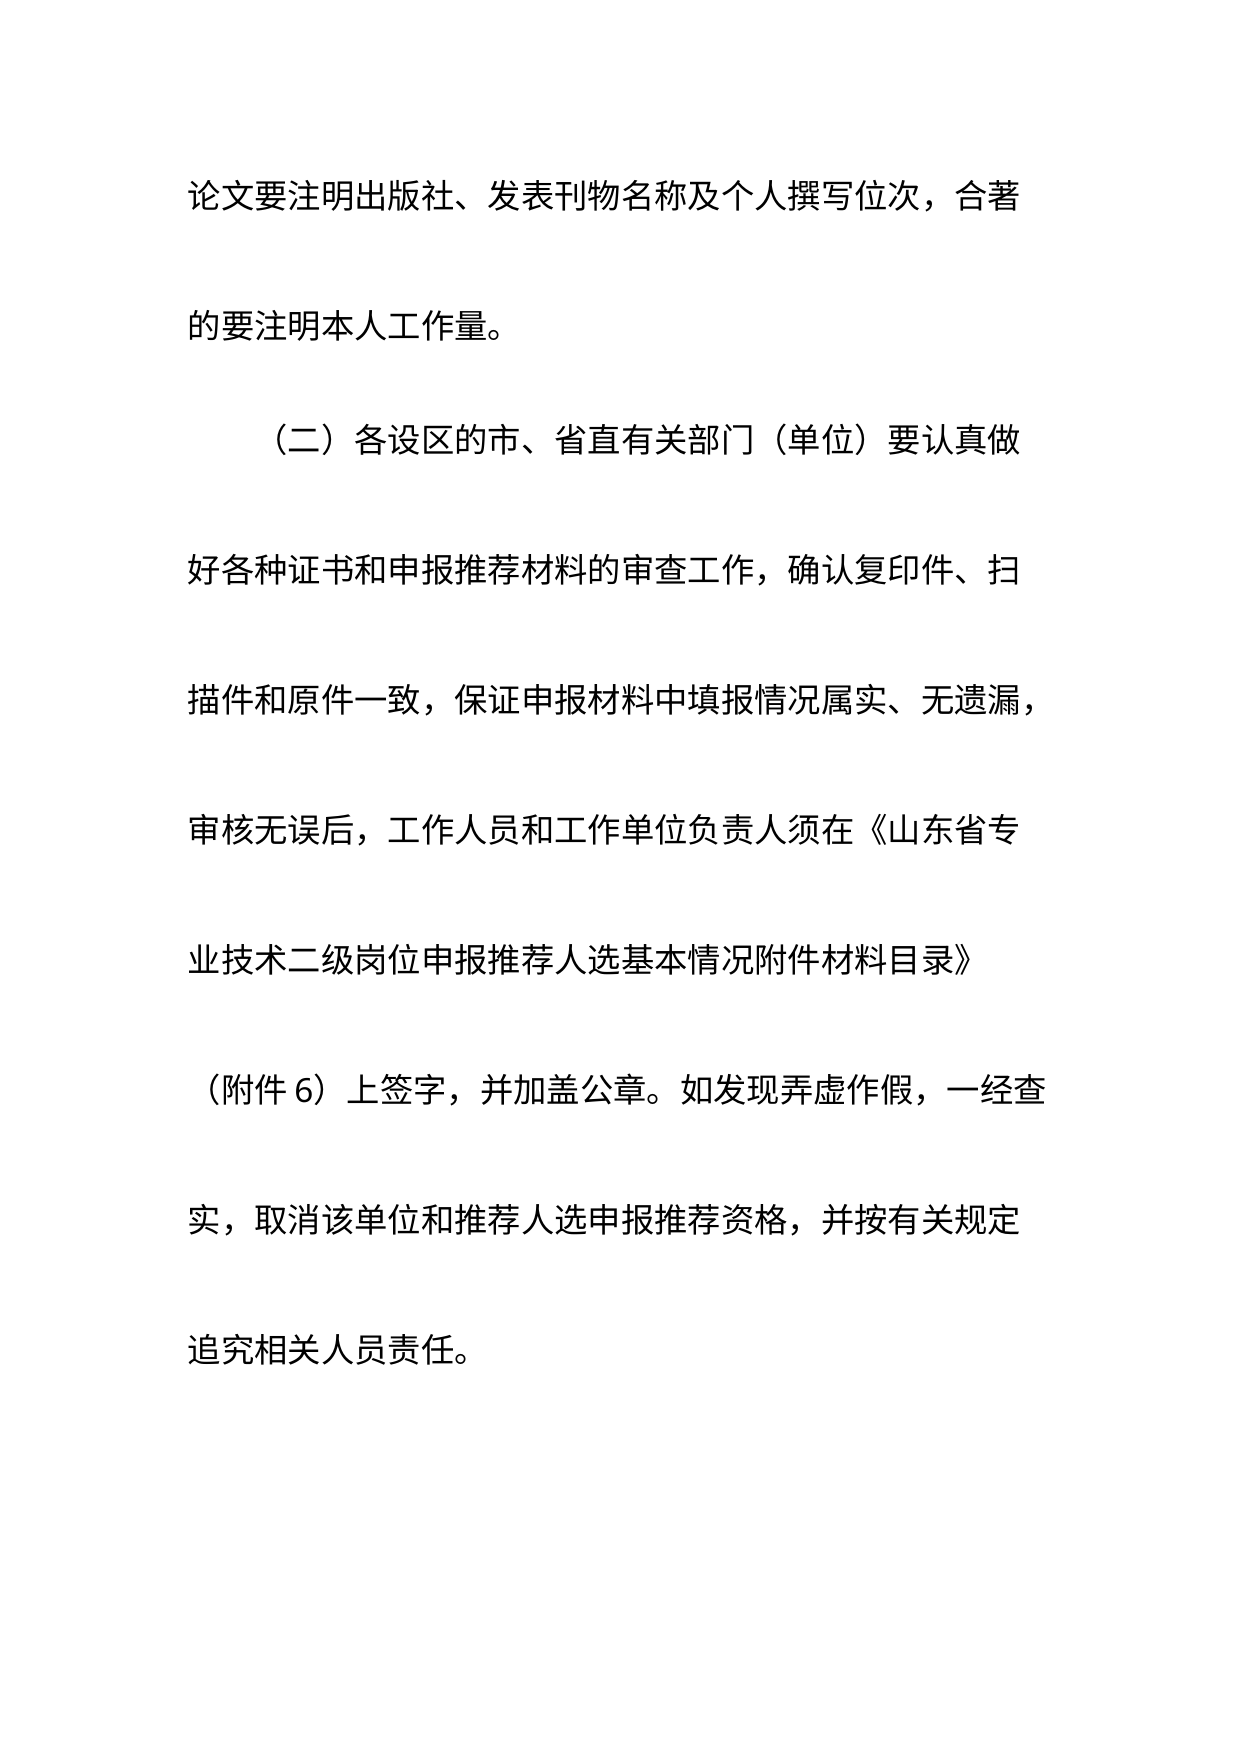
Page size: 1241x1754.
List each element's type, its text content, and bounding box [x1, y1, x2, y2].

text （二）各设区的市、省直有关部门（单位）要认真做好各种证书和申报推荐材料的审查工作，确认复印件、扫描件和原件一致，保证申报材料中填报情况属实、无遗漏，审核无误后，工作人员和工作单位负责人须在《山东省专业技术二级岗位申报推荐人选基本情况附件材料目录》（附件6）上签字，并加盖公章。如发现弄虚作假，一经查实，取消该单位和推荐人选申报推荐资格，并按有关规定追究相关人员责任。 [187, 405, 1053, 1380]
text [187, 162, 1053, 357]
